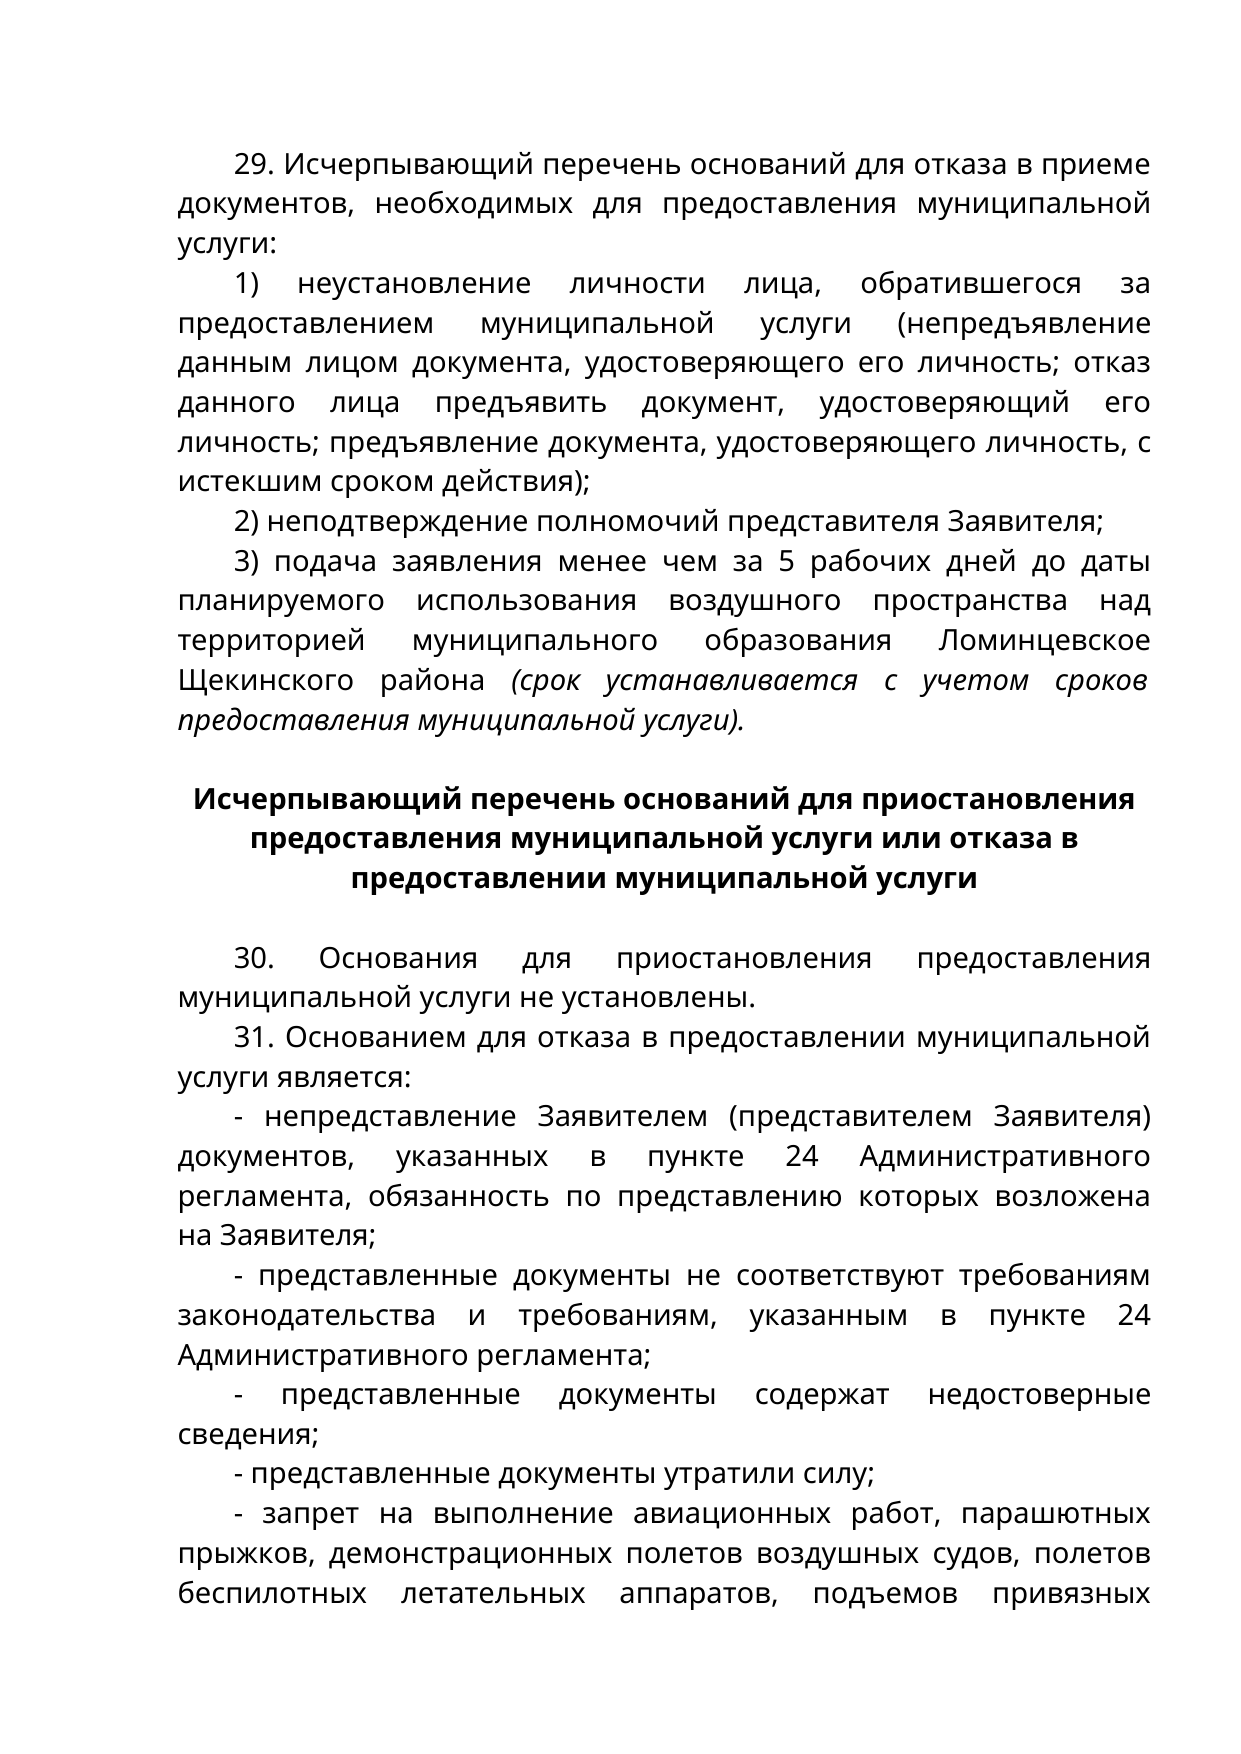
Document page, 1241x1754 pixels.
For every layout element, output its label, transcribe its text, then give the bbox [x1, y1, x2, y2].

text - непредставление Заявителем (представителем Заявителя) документов, указанных в пункте 24 Административного регламента, обязанность по представлению которых возложена на Заявителя; [177, 1096, 1152, 1254]
text 31. Основанием для отказа в предоставлении муниципальной услуги является: [177, 1016, 1152, 1096]
text 2) неподтверждение полномочий представителя Заявителя; [177, 500, 1152, 540]
text 29. Исчерпывающий перечень оснований для отказа в приеме документов, необходимых для предоставления муниципальной услуги: [177, 143, 1152, 262]
title Исчерпывающий перечень оснований для приостановления [177, 778, 1152, 818]
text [177, 1492, 1152, 1612]
text - представленные документы содержат недостоверные сведения; [177, 1373, 1152, 1453]
title предоставления муниципальной услуги или отказа в предоставлении муниципальной услуги [177, 818, 1152, 897]
text 1) неустановление личности лица, обратившегося за предоставлением муниципальной услуги (непредъявление данным лицом документа, удостоверяющего его личность; отказ данного лица предъявить документ, удостоверяющий его личность; предъявление документа, удостоверяющего личность, с истекшим сроком действия); [177, 262, 1152, 500]
text 30. Основания для приостановления предоставления муниципальной услуги не установлены. [177, 937, 1152, 1016]
text 3) подача заявления менее чем за 5 рабочих дней до даты планируемого использования воздушного пространства над территорией муниципального образования Ломинцевское Щекинского района (срок устанавливается с учетом сроков предоставления муниципальной услуги). [177, 540, 1152, 738]
text - представленные документы утратили силу; [177, 1453, 1152, 1492]
text - представленные документы не соответствуют требованиям законодательства и требованиям, указанным в пункте 24 Административного регламента; [177, 1254, 1152, 1373]
